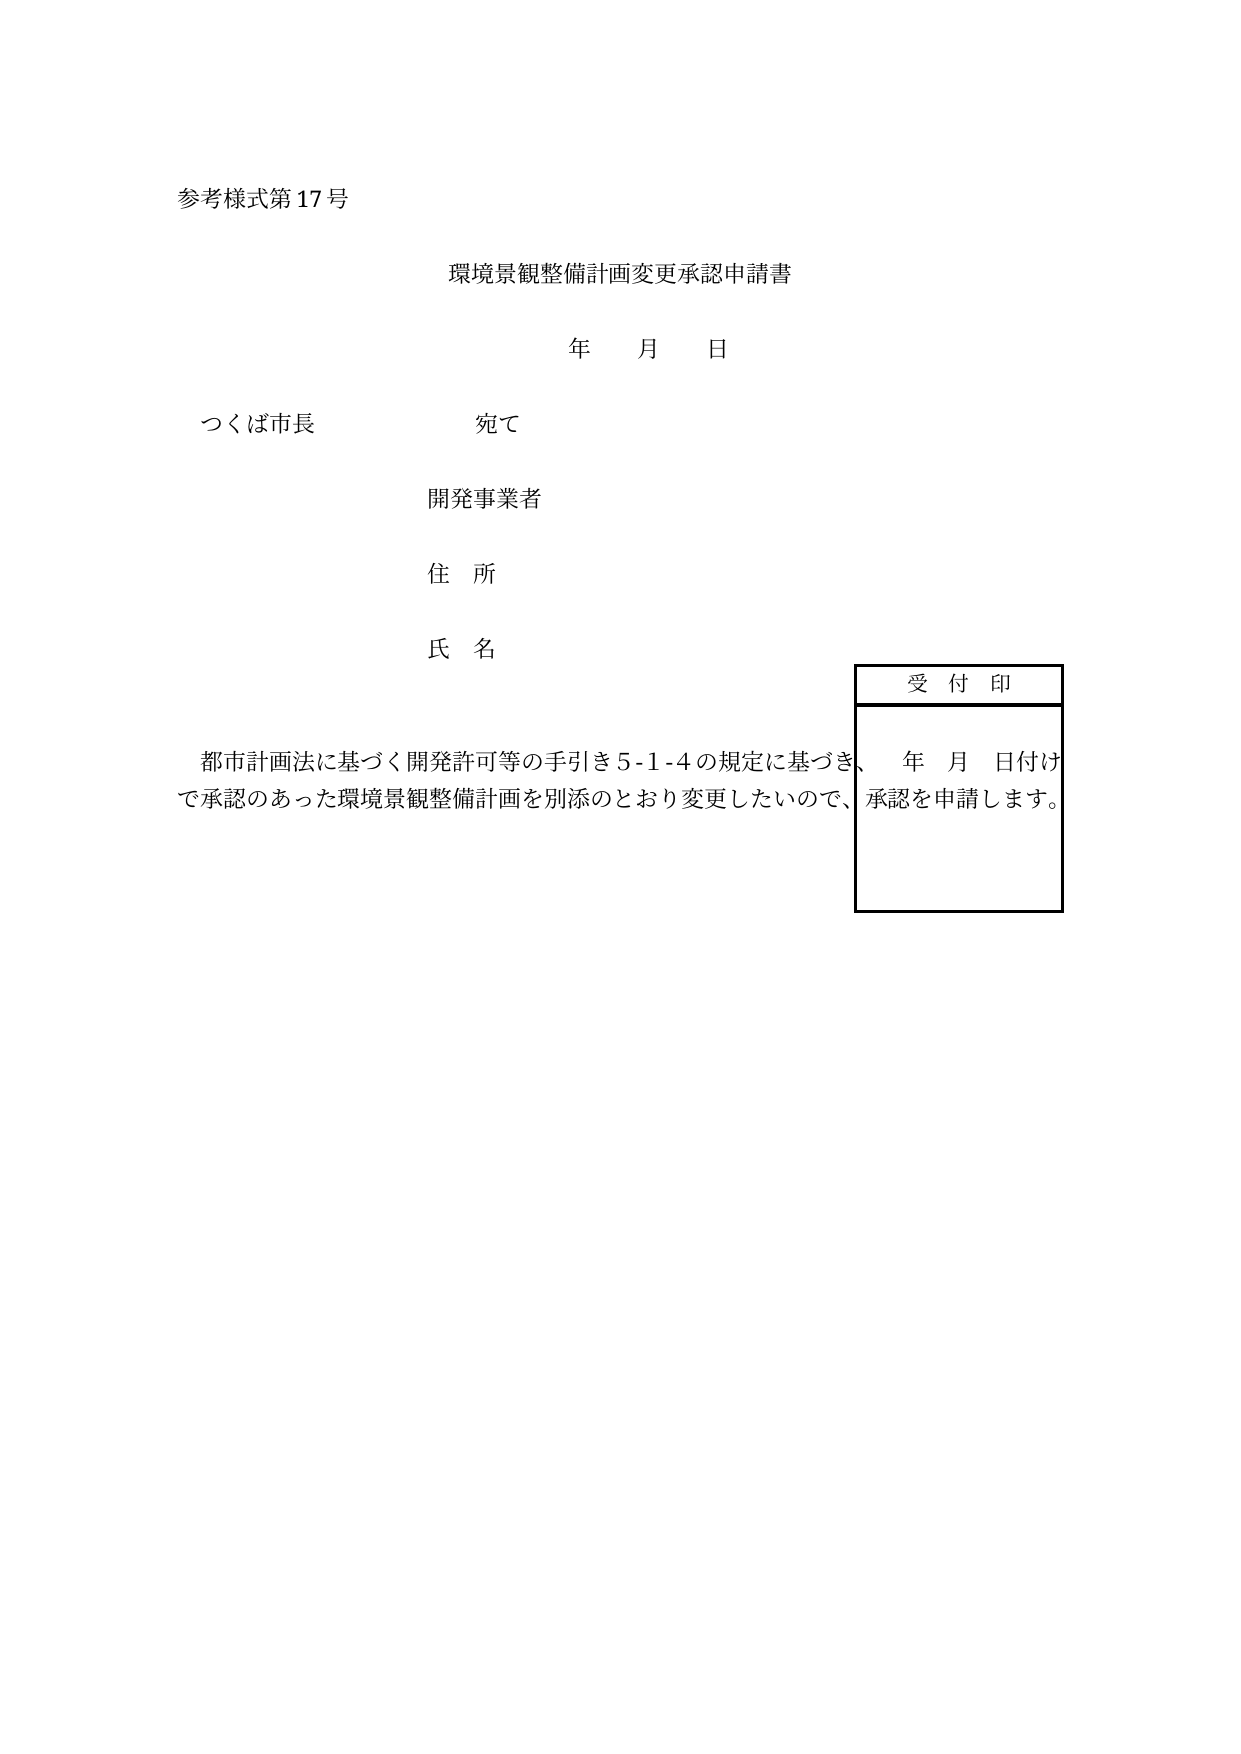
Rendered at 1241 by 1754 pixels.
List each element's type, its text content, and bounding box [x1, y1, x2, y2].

text 年 月 日 [177, 329, 1063, 367]
text 住 所 [177, 554, 1063, 592]
text 都市計画法に基づく開発許可等の手引き５-１-４の規定に基づき、 年 月 日付けで承認のあった環境景観整備計画を別添のとおり変更したいので、承認を申請します。 [177, 742, 854, 817]
text つくば市長 宛て [177, 404, 1063, 442]
text 開発事業者 [177, 479, 1063, 517]
text 環境景観整備計画変更承認申請書 [177, 254, 1063, 292]
text 都市計画法に基づく開発許可等の手引き５-１-４の規定に基づき、 年 月 日付けで承認のあった環境景観整備計画を別添のとおり変更したいので、承認を申請します。 [857, 742, 1061, 817]
text 参考様式第17号 [177, 179, 1063, 217]
text 氏 名 [177, 629, 1063, 667]
